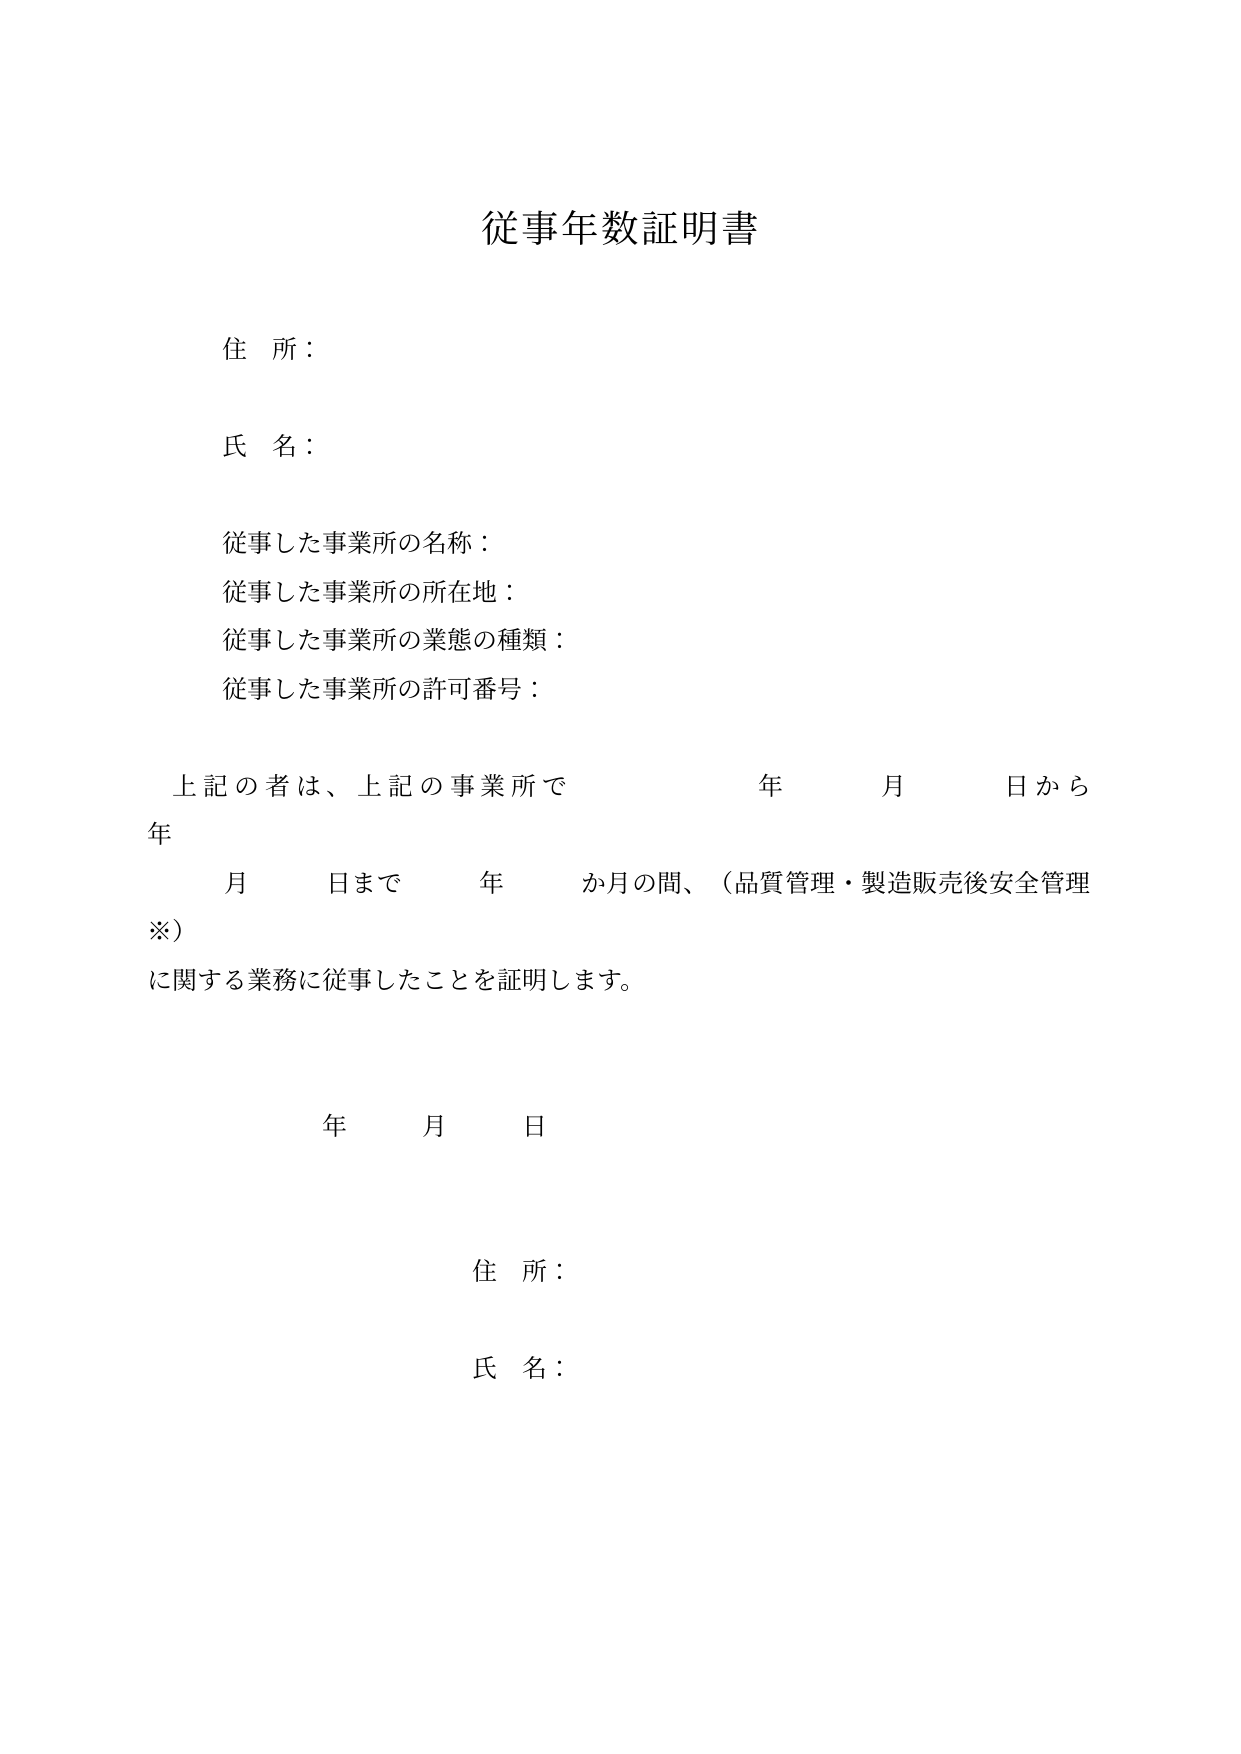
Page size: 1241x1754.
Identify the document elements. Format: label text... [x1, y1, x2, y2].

text 住 所： [148, 323, 1092, 372]
text 月 日まで 年 か月の間、（品質管理・製造販売後安全管理※） [148, 857, 1092, 954]
text 従事した事業所の業態の種類： [148, 614, 1092, 663]
text 住 所： [148, 1246, 1092, 1294]
text 年 月 日 [148, 1100, 1092, 1148]
text 従事した事業所の所在地： [148, 566, 1092, 614]
text 従事した事業所の名称： [148, 517, 1092, 566]
text 上記の者は、上記の事業所で 年 月 日から 年 [148, 760, 1092, 857]
text 氏 名： [148, 420, 1092, 469]
text 氏 名： [148, 1343, 1092, 1391]
text 従事した事業所の許可番号： [223, 663, 1092, 712]
text に関する業務に従事したことを証明します。 [148, 954, 1092, 1003]
text 従事年数証明書 [148, 178, 1092, 275]
